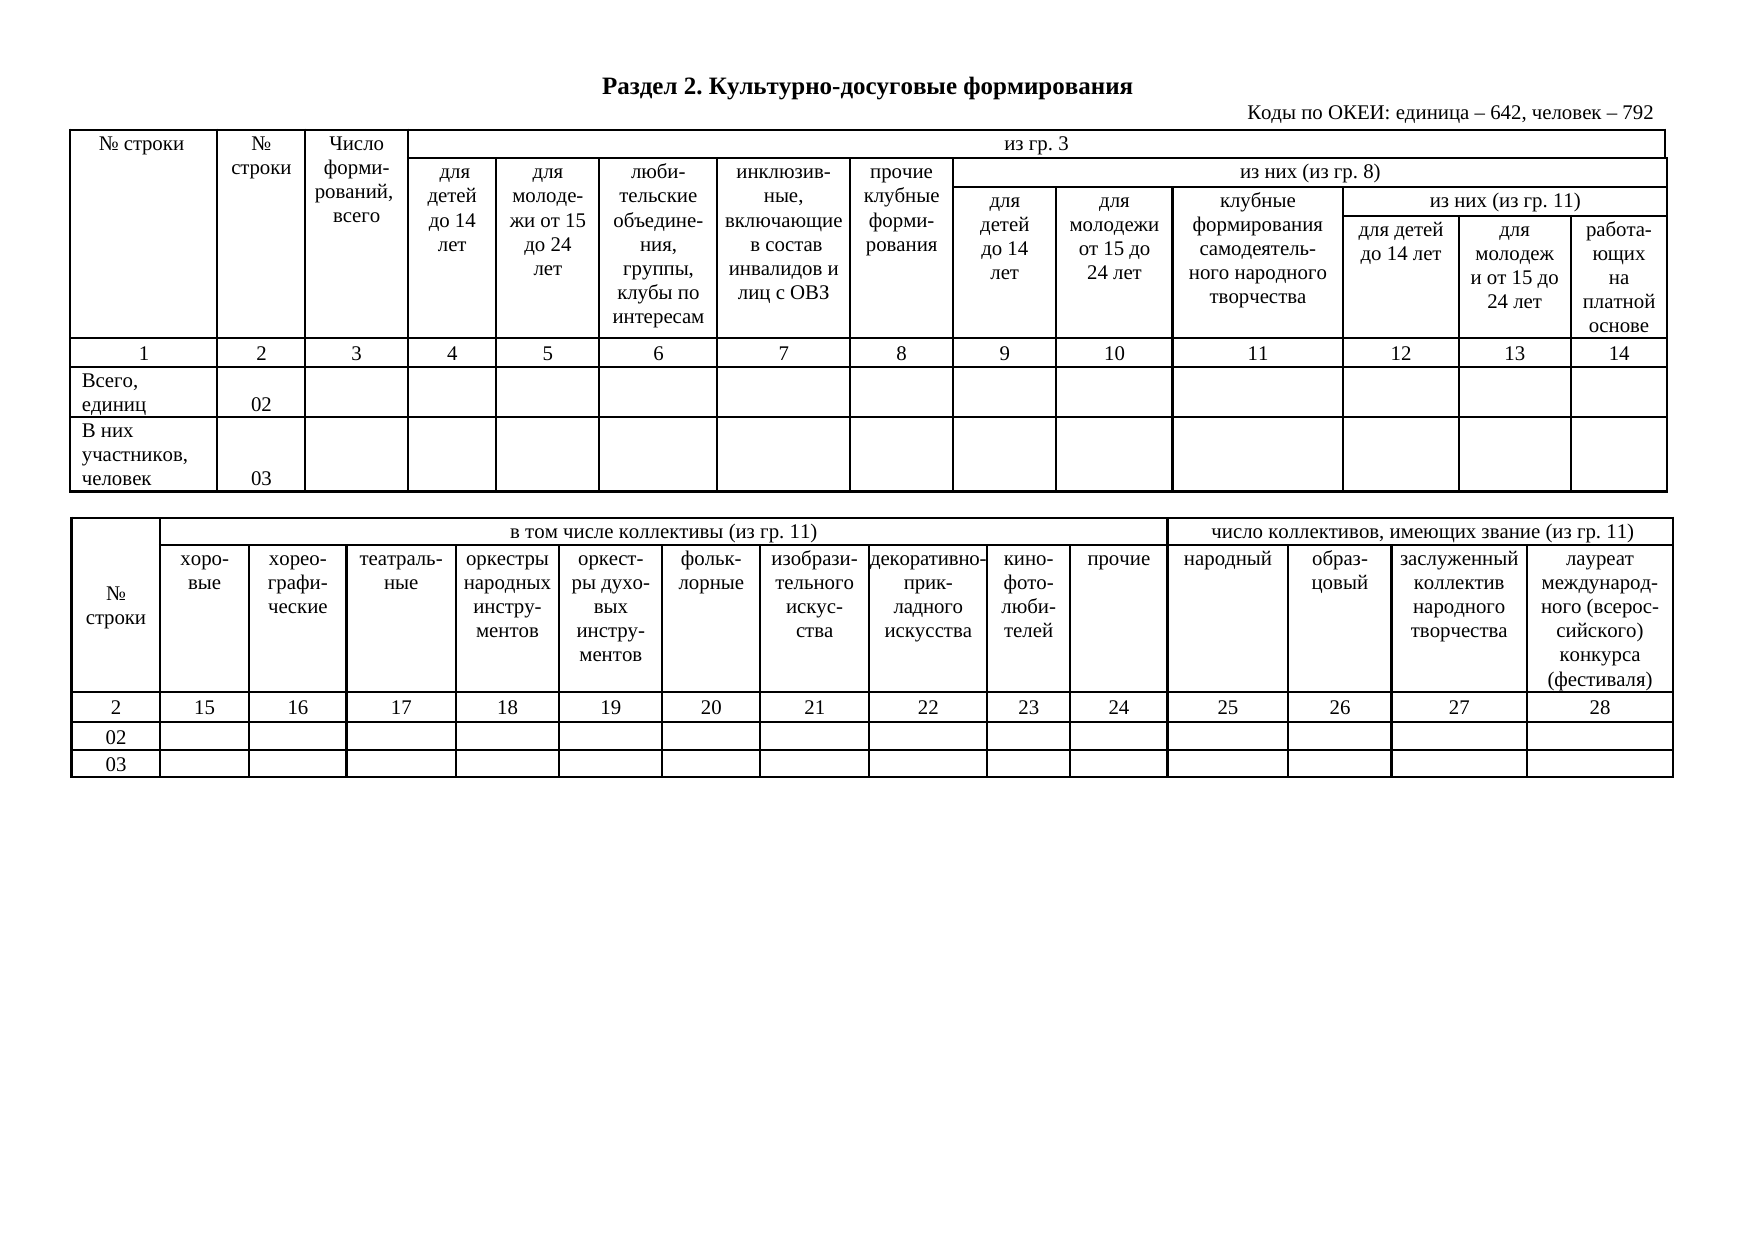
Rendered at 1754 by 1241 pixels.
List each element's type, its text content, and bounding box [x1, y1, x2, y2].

table_cell Коды по ОКЕИ: единица – 642, человек – 792 [70, 100, 1665, 128]
table_cell 12 [1344, 339, 1458, 366]
table_cell из них (из гр. 8) [954, 159, 1666, 186]
table_cell [600, 418, 716, 490]
table_cell [348, 723, 455, 749]
table_cell образ-цовый [1289, 546, 1390, 691]
table_cell [851, 368, 952, 416]
table_cell из них (из гр. 11) [1344, 188, 1666, 215]
table_cell 24 [1071, 693, 1166, 721]
table_cell [954, 368, 1055, 416]
table_cell [1344, 418, 1458, 490]
table_cell 02 [73, 723, 159, 749]
table_cell 8 [851, 339, 952, 366]
table_cell [1344, 368, 1458, 416]
table_cell [718, 368, 849, 416]
table_cell для детей до 14 лет [954, 188, 1055, 337]
table_cell 15 [161, 693, 248, 721]
table_cell Число форми-рований, всего [306, 131, 407, 337]
table_cell [1393, 723, 1526, 749]
table_header № строки [73, 519, 159, 691]
table_cell 28 [1528, 693, 1672, 721]
table_cell 16 [250, 693, 345, 721]
table_cell [1572, 368, 1666, 416]
table_cell 20 [663, 693, 759, 721]
table_cell № строки [71, 131, 216, 337]
table_cell [348, 751, 455, 776]
table_cell [409, 418, 495, 490]
table_cell 25 [1169, 693, 1287, 721]
table_cell 02 [218, 368, 304, 416]
table_cell 13 [1460, 339, 1570, 366]
table_header в том числе коллективы (из гр. 11) [161, 519, 1166, 544]
table_cell [1169, 723, 1287, 749]
table_cell 3 [306, 339, 407, 366]
table_cell заслуженный коллектив народного творчества [1393, 546, 1526, 691]
table_cell [497, 418, 598, 490]
table_cell [1071, 723, 1166, 749]
table_cell [600, 368, 716, 416]
table_cell клубные формирования самодеятель-ного народного творчества [1174, 188, 1342, 337]
table_cell [457, 751, 558, 776]
table_cell [497, 368, 598, 416]
table_cell [409, 368, 495, 416]
table_cell 17 [348, 693, 455, 721]
table_cell [1460, 418, 1570, 490]
table_cell кино-фото-люби-телей [988, 546, 1069, 691]
table_cell для детей до 14 лет [1344, 217, 1458, 337]
table_cell 27 [1393, 693, 1526, 721]
table_cell хоро-вые [161, 546, 248, 691]
table_cell 9 [954, 339, 1055, 366]
table_cell 6 [600, 339, 716, 366]
table_cell [457, 723, 558, 749]
table_cell 18 [457, 693, 558, 721]
table_cell [560, 723, 661, 749]
table_cell 10 [1057, 339, 1171, 366]
table_cell [1174, 368, 1342, 416]
table_cell люби-тельские объедине-ния, группы, клубы по интересам [600, 159, 716, 337]
table_cell театраль-ные [348, 546, 455, 691]
table_cell [1460, 368, 1570, 416]
table_cell для молоде-жи от 15 до 24 лет [497, 159, 598, 337]
table_cell [1393, 751, 1526, 776]
table_cell 26 [1289, 693, 1390, 721]
table_cell 03 [73, 751, 159, 776]
table_cell из гр. 3 [409, 131, 1664, 157]
table_cell 2 [73, 693, 159, 721]
table_cell 5 [497, 339, 598, 366]
table_cell народный [1169, 546, 1287, 691]
table_cell 2 [218, 339, 304, 366]
table_cell [1057, 418, 1171, 490]
table_cell прочие [1071, 546, 1166, 691]
table_cell 03 [218, 418, 304, 490]
table_cell [161, 751, 248, 776]
table_cell хорео-графи-ческие [250, 546, 345, 691]
table_cell для молодежи от 15 до 24 лет [1460, 217, 1570, 337]
table_cell [1572, 418, 1666, 490]
table_cell [761, 723, 868, 749]
table_cell инклюзив-ные, включающие в состав инвалидов и лиц с ОВЗ [718, 159, 849, 337]
table_cell [1528, 723, 1672, 749]
table_cell [870, 723, 986, 749]
table_cell 7 [718, 339, 849, 366]
table_cell фольк-лорные [663, 546, 759, 691]
table_cell [1289, 751, 1390, 776]
table_cell оркест-ры духо- вых инстру-ментов [560, 546, 661, 691]
table_cell [663, 723, 759, 749]
table_cell [663, 751, 759, 776]
table_cell 14 [1572, 339, 1666, 366]
table_cell [250, 751, 345, 776]
table_cell [1528, 751, 1672, 776]
table_cell 1 [71, 339, 216, 366]
table_cell [250, 723, 345, 749]
table_cell [306, 368, 407, 416]
table_cell 22 [870, 693, 986, 721]
table_cell 4 [409, 339, 495, 366]
table_cell [851, 418, 952, 490]
table_cell [988, 751, 1069, 776]
table_cell [988, 723, 1069, 749]
table_cell [1174, 418, 1342, 490]
table_cell [1071, 751, 1166, 776]
table_cell Всего, единиц [71, 368, 216, 416]
table_header Раздел 2. Культурно-досуговые формирования [70, 59, 1665, 100]
table_cell оркестры народных инстру-ментов [457, 546, 558, 691]
table_cell прочие клубные форми-рования [851, 159, 952, 337]
table_cell [718, 418, 849, 490]
table_cell [954, 418, 1055, 490]
table_cell для молодежи от 15 до 24 лет [1057, 188, 1171, 337]
table_cell [560, 751, 661, 776]
table_cell № строки [218, 131, 304, 337]
table_cell [1057, 368, 1171, 416]
table_cell [306, 418, 407, 490]
table_cell работа-ющих на платной основе [1572, 217, 1666, 337]
table_cell [1289, 723, 1390, 749]
table_cell [870, 751, 986, 776]
table_header число коллективов, имеющих звание (из гр. 11) [1169, 519, 1672, 544]
table_cell [761, 751, 868, 776]
table_cell лауреат международ-ного (всерос-сийского) конкурса (фестиваля) [1528, 546, 1672, 691]
table_cell декоративно-прик-ладного искусства [870, 546, 986, 691]
table_cell В них участников, человек [71, 418, 216, 490]
table_cell [1169, 751, 1287, 776]
table_cell для детей до 14 лет [409, 159, 495, 337]
table_cell 21 [761, 693, 868, 721]
table_cell [161, 723, 248, 749]
table_cell 23 [988, 693, 1069, 721]
table_cell изобрази-тельного искус- ства [761, 546, 868, 691]
table_cell 19 [560, 693, 661, 721]
table_cell 11 [1174, 339, 1342, 366]
